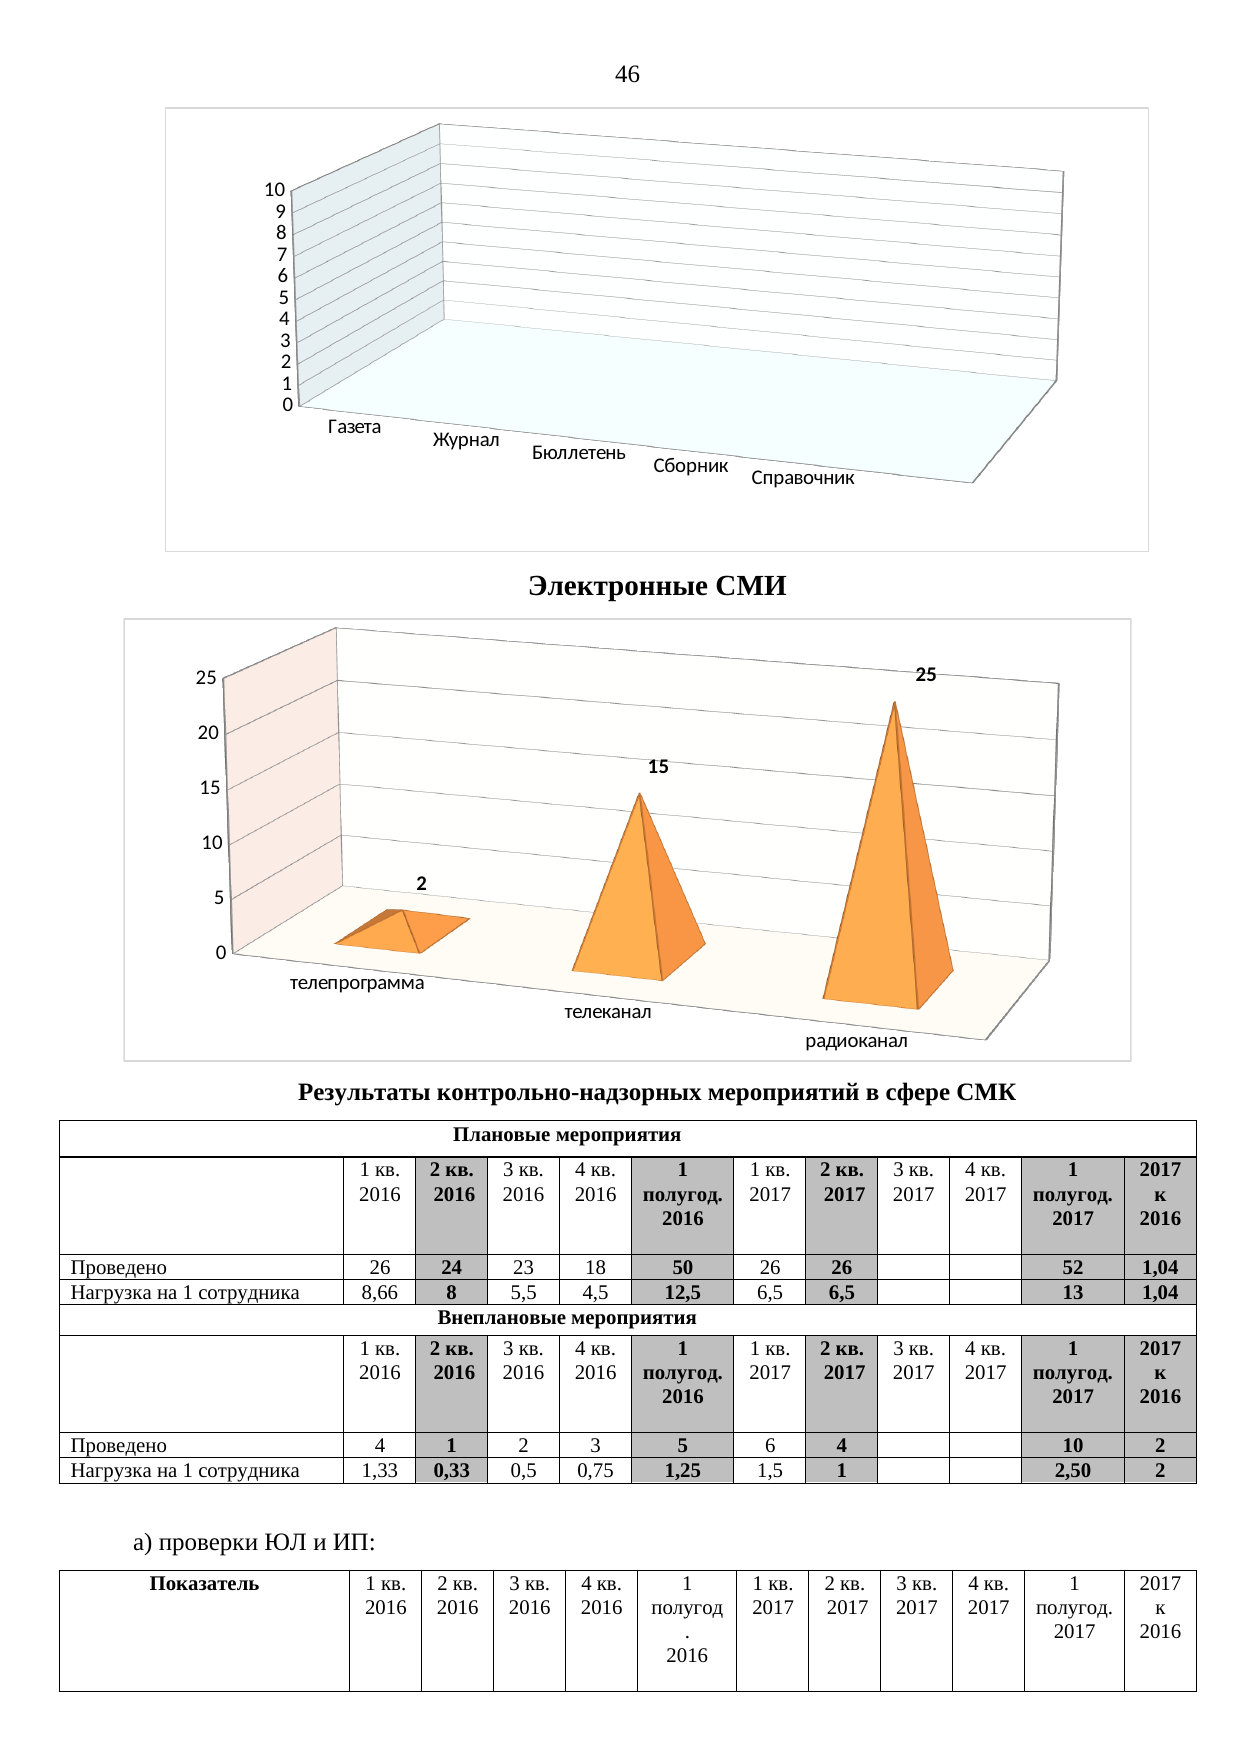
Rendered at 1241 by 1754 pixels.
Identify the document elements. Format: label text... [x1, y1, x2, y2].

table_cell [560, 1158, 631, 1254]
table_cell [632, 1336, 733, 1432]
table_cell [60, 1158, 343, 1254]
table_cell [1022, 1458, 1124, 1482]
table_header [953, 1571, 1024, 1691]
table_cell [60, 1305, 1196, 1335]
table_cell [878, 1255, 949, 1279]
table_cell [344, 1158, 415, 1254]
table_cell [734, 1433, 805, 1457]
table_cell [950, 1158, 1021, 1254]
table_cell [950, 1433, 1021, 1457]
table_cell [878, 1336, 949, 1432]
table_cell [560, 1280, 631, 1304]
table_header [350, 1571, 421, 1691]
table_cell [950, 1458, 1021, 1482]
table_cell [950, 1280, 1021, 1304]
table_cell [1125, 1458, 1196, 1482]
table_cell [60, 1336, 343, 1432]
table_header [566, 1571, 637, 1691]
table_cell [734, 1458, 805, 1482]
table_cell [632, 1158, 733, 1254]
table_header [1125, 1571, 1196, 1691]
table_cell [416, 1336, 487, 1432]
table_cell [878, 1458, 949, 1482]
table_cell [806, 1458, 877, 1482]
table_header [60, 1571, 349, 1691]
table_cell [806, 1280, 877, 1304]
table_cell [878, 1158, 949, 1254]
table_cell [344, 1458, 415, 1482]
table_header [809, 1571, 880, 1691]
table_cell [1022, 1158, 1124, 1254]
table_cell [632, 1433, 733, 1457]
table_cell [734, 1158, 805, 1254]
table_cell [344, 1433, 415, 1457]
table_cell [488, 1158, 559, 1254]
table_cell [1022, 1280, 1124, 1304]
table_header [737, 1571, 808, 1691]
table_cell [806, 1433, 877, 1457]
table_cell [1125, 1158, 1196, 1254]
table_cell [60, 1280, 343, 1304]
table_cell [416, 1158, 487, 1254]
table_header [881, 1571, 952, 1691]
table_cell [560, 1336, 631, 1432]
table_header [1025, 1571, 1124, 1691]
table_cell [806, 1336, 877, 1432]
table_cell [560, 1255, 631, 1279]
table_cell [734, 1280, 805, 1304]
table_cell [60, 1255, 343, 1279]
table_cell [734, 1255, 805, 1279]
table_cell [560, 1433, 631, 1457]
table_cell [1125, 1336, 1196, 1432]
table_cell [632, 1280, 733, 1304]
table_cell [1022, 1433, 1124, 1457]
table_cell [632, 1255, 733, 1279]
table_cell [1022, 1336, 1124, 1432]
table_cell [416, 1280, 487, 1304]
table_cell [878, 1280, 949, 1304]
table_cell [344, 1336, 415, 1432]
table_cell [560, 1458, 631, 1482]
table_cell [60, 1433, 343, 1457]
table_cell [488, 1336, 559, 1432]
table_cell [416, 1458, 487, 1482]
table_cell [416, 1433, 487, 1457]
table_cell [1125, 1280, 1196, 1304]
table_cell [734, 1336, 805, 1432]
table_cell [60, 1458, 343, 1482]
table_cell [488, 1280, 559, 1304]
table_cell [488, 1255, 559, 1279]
text Электронные СМИ [74, 568, 1181, 601]
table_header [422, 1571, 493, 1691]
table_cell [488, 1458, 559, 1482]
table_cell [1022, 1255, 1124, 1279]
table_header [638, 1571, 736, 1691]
text а) проверки ЮЛ и ИП: [74, 1527, 1181, 1555]
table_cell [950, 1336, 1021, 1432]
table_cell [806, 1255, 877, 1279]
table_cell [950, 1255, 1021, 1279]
text Результаты контрольно-надзорных мероприятий в сфере СМК [74, 1077, 1181, 1106]
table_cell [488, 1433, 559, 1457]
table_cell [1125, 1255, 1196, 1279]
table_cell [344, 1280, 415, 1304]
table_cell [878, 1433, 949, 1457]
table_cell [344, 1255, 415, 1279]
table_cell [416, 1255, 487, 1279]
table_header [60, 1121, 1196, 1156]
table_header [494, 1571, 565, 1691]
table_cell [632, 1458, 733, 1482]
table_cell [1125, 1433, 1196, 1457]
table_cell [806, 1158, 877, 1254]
